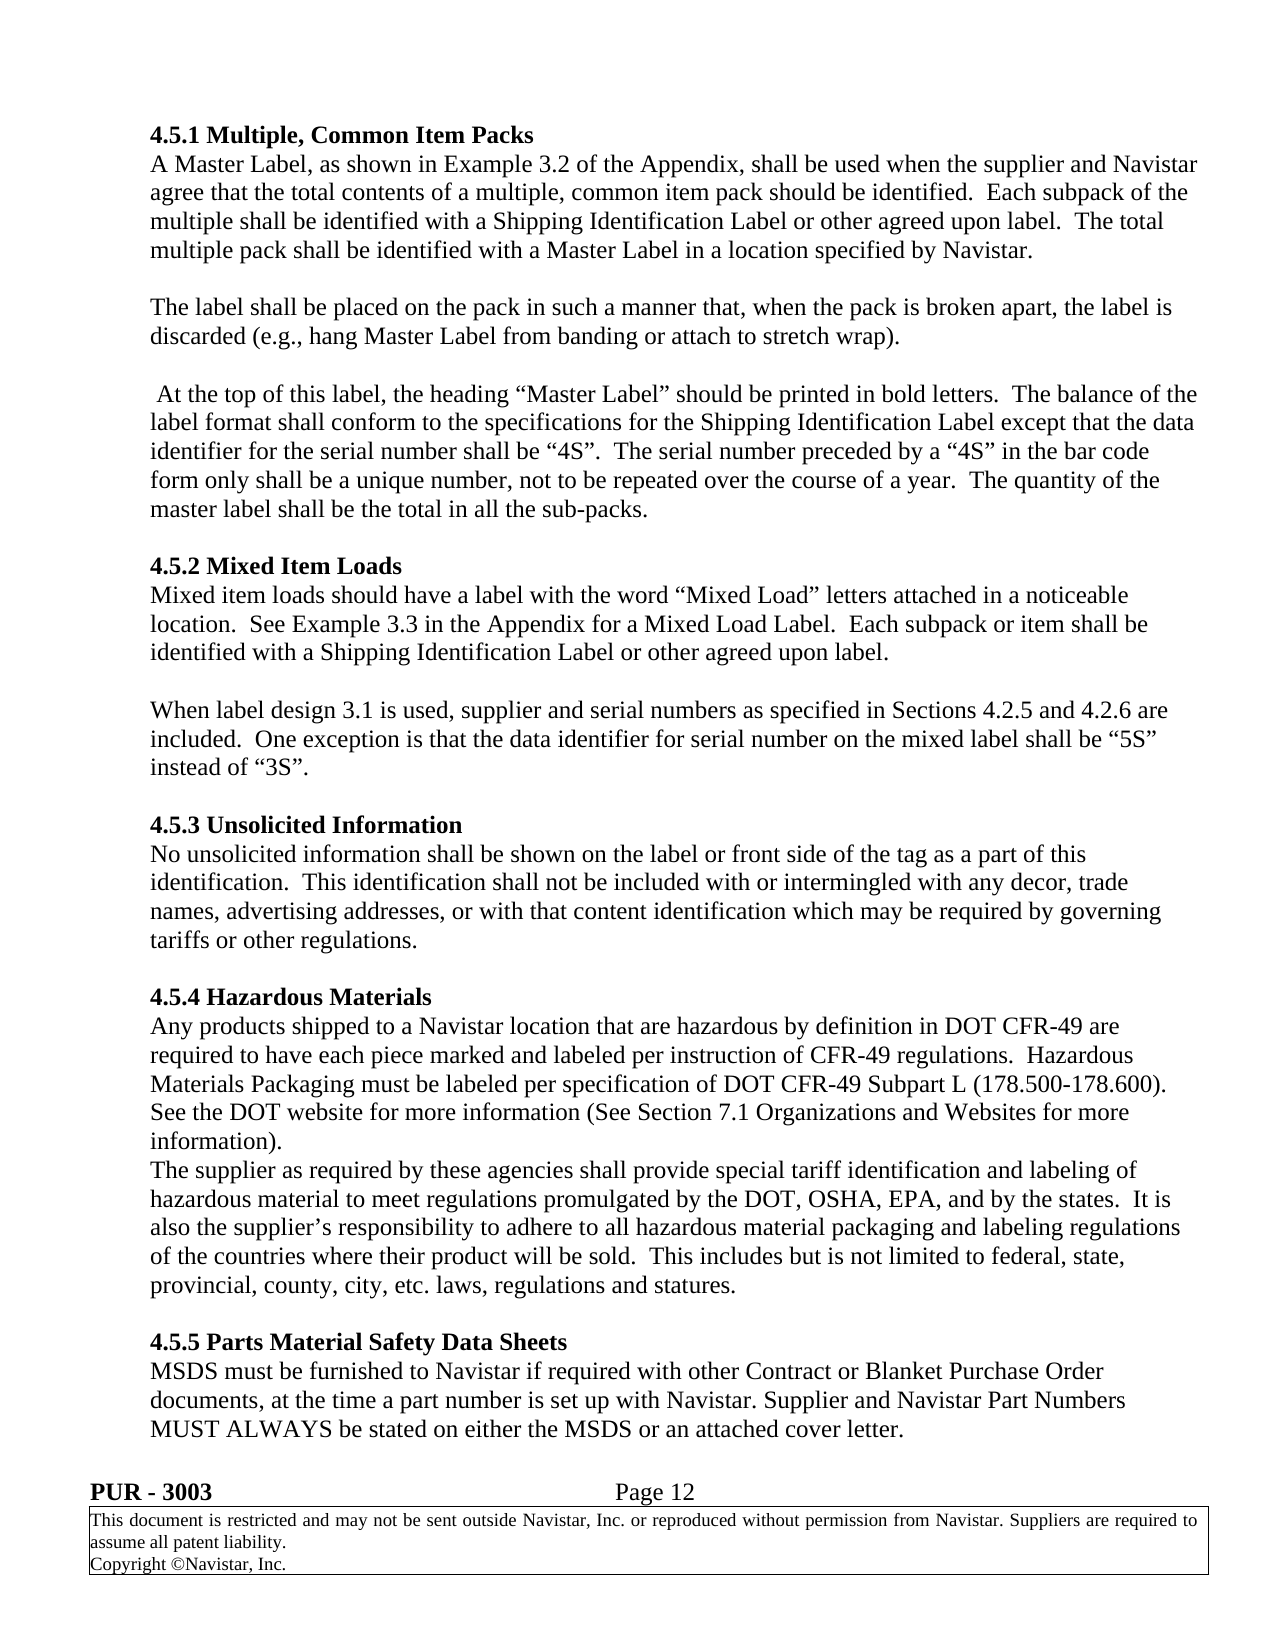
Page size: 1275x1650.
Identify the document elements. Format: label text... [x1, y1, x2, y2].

text When label design 3.1 is used, supplier and serial numbers as specified in Sections 4.2.5 and 4.2.6 are included. One exception is that the data identifier for serial number on the mixed label shall be “5S” instead of “3S”. [150, 695, 1200, 781]
subtitle 4.5.3 Unsolicited Information [150, 810, 1200, 839]
text A Master Label, as shown in Example 3.2 of the Appendix, shall be used when the supplier and Navistar agree that the total contents of a multiple, common item pack should be identified. Each subpack of the multiple shall be identified with a Shipping Identification Label or other agreed upon label. The total multiple pack shall be identified with a Master Label in a location specified by Navistar. [150, 149, 1200, 264]
subtitle 4.5.1 Multiple, Common Item Packs [150, 120, 1200, 149]
subtitle 4.5.2 Mixed Item Loads [150, 551, 1200, 580]
text Mixed item loads should have a label with the word “Mixed Load” letters attached in a noticeable location. See Example 3.3 in the Appendix for a Mixed Load Label. Each subpack or item shall be identified with a Shipping Identification Label or other agreed upon label. [150, 580, 1200, 666]
text Any products shipped to a Navistar location that are hazardous by definition in DOT CFR-49 are required to have each piece marked and labeled per instruction of CFR-49 regulations. Hazardous Materials Packaging must be labeled per specification of DOT CFR-49 Subpart L (178.500-178.600). See the DOT website for more information (See Section 7.1 Organizations and Websites for more information). [150, 1011, 1200, 1155]
subtitle 4.5.4 Hazardous Materials [150, 982, 1200, 1011]
text The label shall be placed on the pack in such a manner that, when the pack is broken apart, the label is discarded (e.g., hang Master Label from banding or attach to stretch wrap). [150, 292, 1200, 350]
text At the top of this label, the heading “Master Label” should be printed in bold letters. The balance of the label format shall conform to the specifications for the Shipping Identification Label except that the data identifier for the serial number shall be “4S”. The serial number preceded by a “4S” in the bar code form only shall be a unique number, not to be repeated over the course of a year. The quantity of the master label shall be the total in all the sub-packs. [150, 379, 1200, 522]
text The supplier as required by these agencies shall provide special tariff identification and labeling of hazardous material to meet regulations promulgated by the DOT, OSHA, EPA, and by the states. It is also the supplier’s responsibility to adhere to all hazardous material packaging and labeling regulations of the countries where their product will be sold. This includes but is not limited to federal, state, provincial, county, city, etc. laws, regulations and statures. [150, 1155, 1200, 1299]
text MSDS must be furnished to Navistar if required with other Contract or Blanket Purchase Order documents, at the time a part number is set up with Navistar. Supplier and Navistar Part Numbers MUST ALWAYS be stated on either the MSDS or an attached cover letter. [150, 1356, 1200, 1442]
subtitle 4.5.5 Parts Material Safety Data Sheets [150, 1327, 1200, 1356]
text No unsolicited information shall be shown on the label or front side of the tag as a part of this identification. This identification shall not be included with or intermingled with any decor, trade names, advertising addresses, or with that content identification which may be required by governing tariffs or other regulations. [150, 839, 1200, 954]
